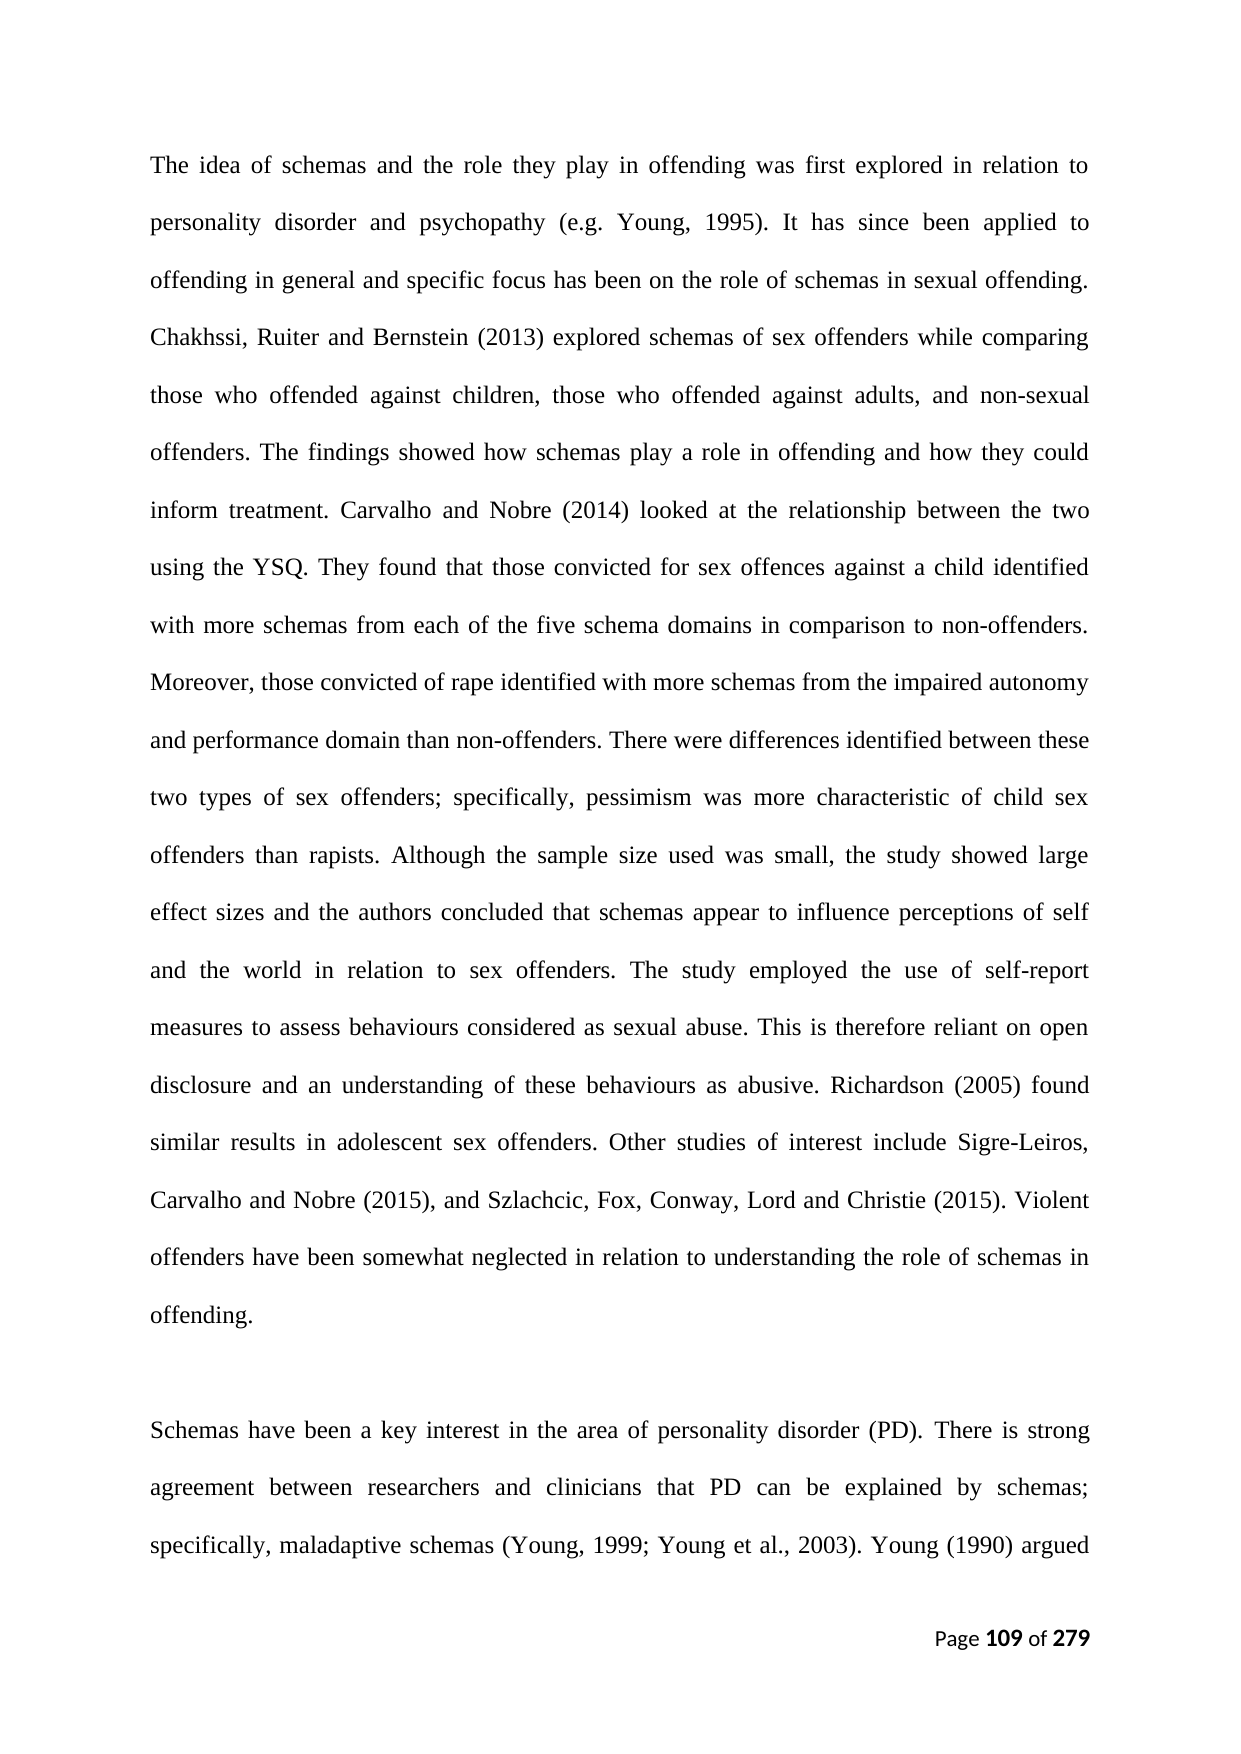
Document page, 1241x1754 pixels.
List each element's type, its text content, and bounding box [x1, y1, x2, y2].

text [150, 1415, 1090, 1559]
text The idea of schemas and the role they play in offending was first explored in relation to personality disorder and psychopathy (e.g. Young, 1995). It has since been applied to offending in general and specific focus has been on the role of schemas in sexual offending. Chakhssi, Ruiter and Bernstein (2013) explored schemas of sex offenders while comparing those who offended against children, those who offended against adults, and non-sexual offenders. The findings showed how schemas play a role in offending and how they could inform treatment. Carvalho and Nobre (2014) looked at the relationship between the two using the YSQ. They found that those convicted for sex offences against a child identified with more schemas from each of the five schema domains in comparison to non-offenders. Moreover, those convicted of rape identified with more schemas from the impaired autonomy and performance domain than non-offenders. There were differences identified between these two types of sex offenders; specifically, pessimism was more characteristic of child sex offenders than rapists. Although the sample size used was small, the study showed large effect sizes and the authors concluded that schemas appear to influence perceptions of self and the world in relation to sex offenders. The study employed the use of self-report measures to assess behaviours considered as sexual abuse. This is therefore reliant on open disclosure and an understanding of these behaviours as abusive. Richardson (2005) found similar results in adolescent sex offenders. Other studies of interest include Sigre-Leiros, Carvalho and Nobre (2015), and Szlachcic, Fox, Conway, Lord and Christie (2015). Violent offenders have been somewhat neglected in relation to understanding the role of schemas in offending. [150, 150, 1090, 1329]
